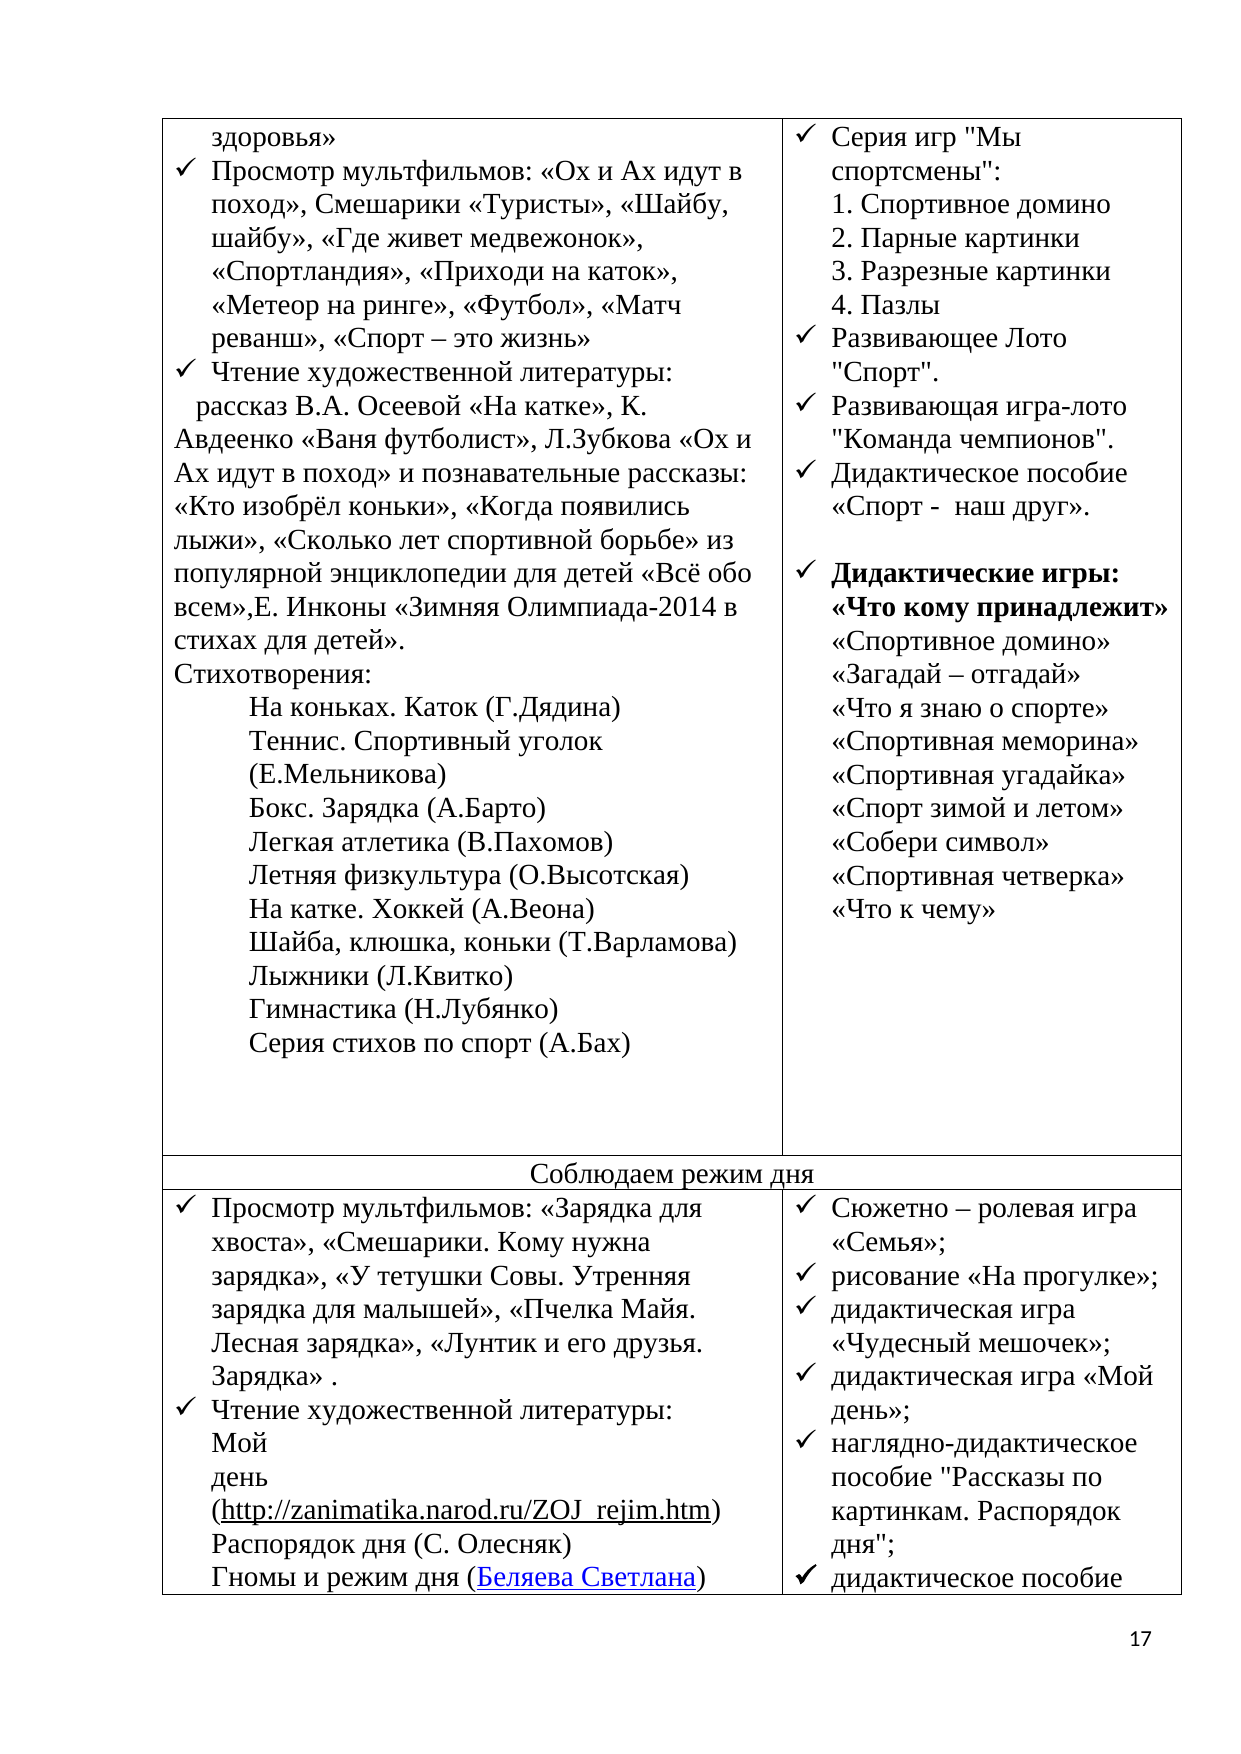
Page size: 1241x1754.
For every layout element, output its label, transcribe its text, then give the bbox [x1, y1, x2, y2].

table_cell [783, 119, 1181, 1155]
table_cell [163, 119, 782, 1155]
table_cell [783, 1190, 1181, 1593]
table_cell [163, 1190, 782, 1593]
table_cell Соблюдаем режим дня [163, 1156, 1181, 1189]
